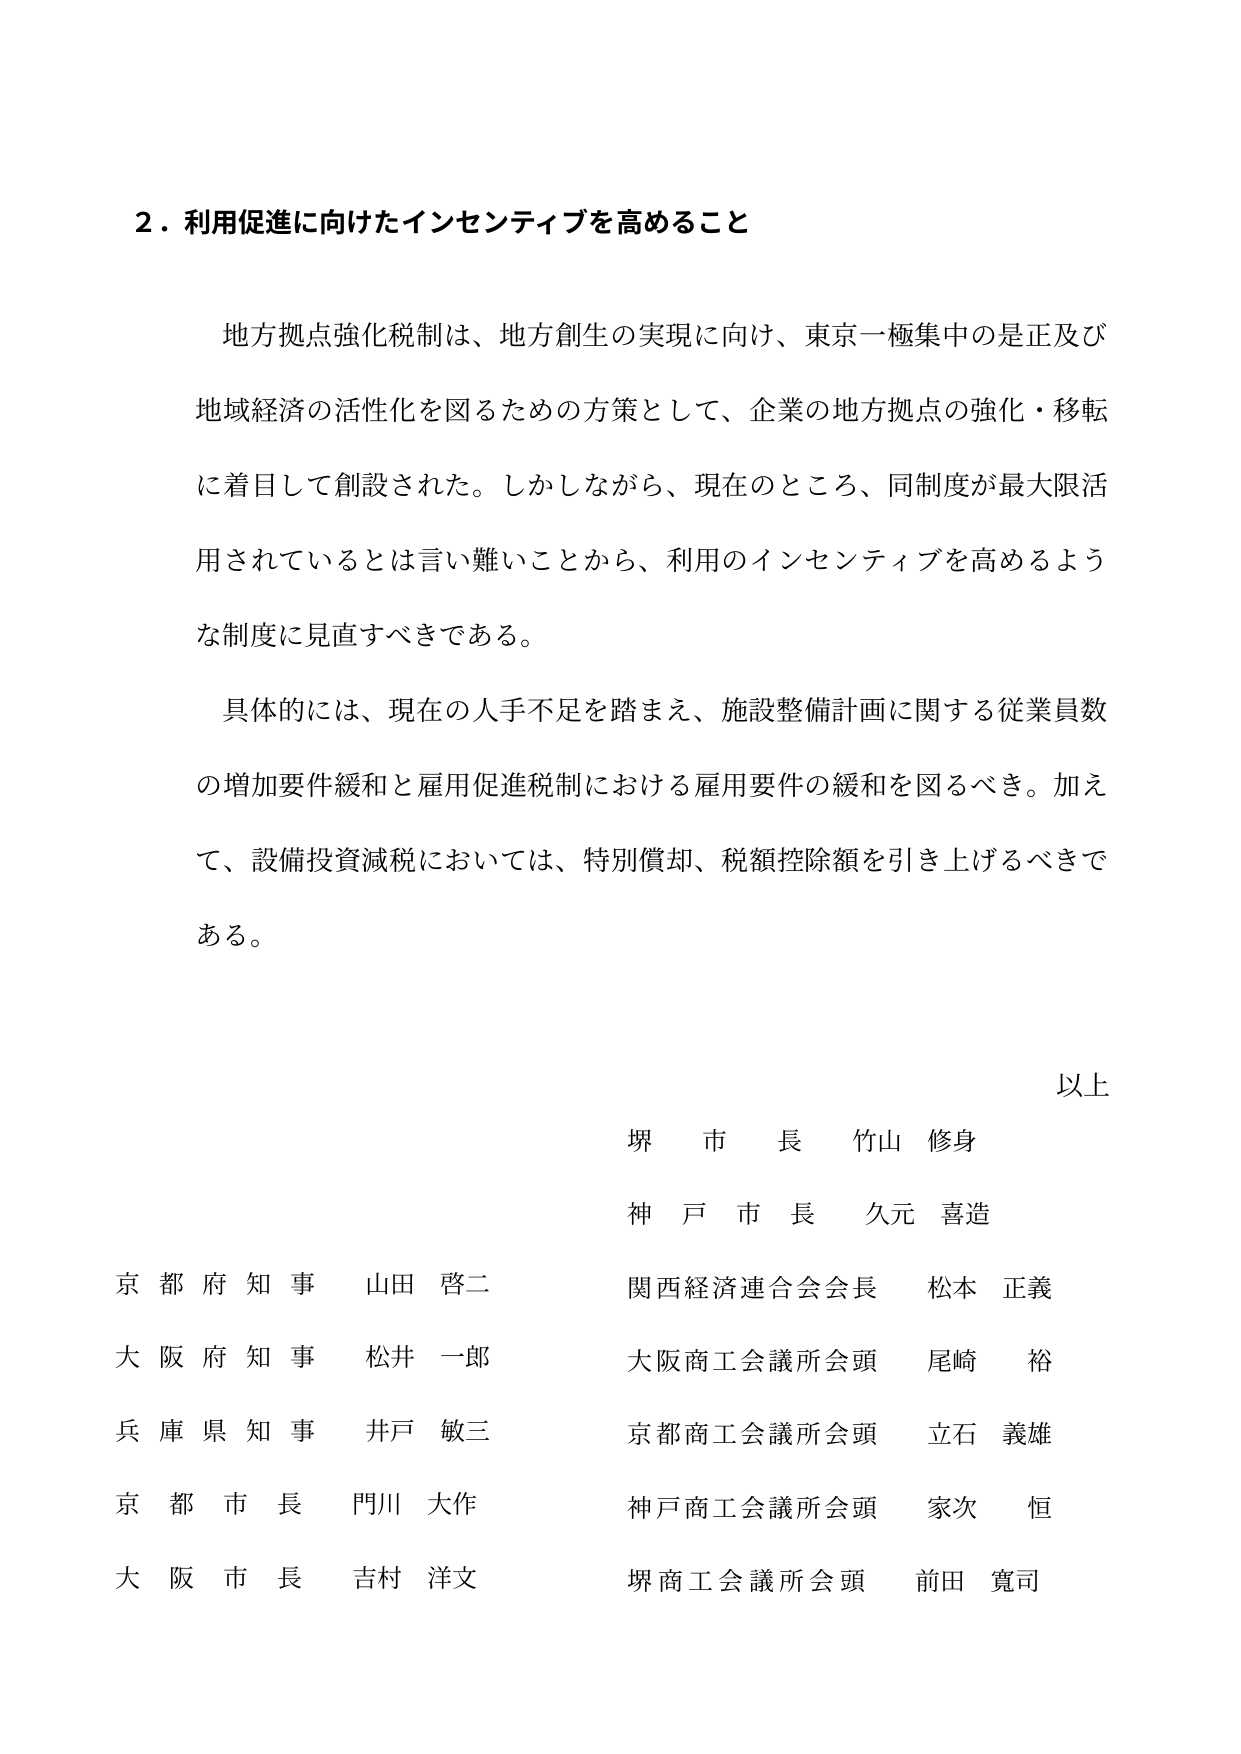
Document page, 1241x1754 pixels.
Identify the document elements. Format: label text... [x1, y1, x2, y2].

text 関西経済連合会会長 松本 正義 [628, 1268, 1110, 1305]
text 堺商工会議所会頭 前田 寬司 [628, 1561, 1110, 1599]
text 大阪商工会議所会頭 尾崎 裕 [628, 1341, 1110, 1378]
text 大阪市長 吉村 洋文 [115, 1558, 598, 1595]
text 大阪府知事 松井 一郎 [115, 1337, 598, 1375]
text 神戸市長 久元 喜造 [628, 1194, 1110, 1232]
text 京都商工会議所会頭 立石 義雄 [628, 1414, 1110, 1452]
text 神戸商工会議所会頭 家次 恒 [628, 1488, 1110, 1525]
text 兵庫県知事 井戸 敏三 [115, 1411, 598, 1448]
text 地方拠点強化税制は、地方創生の実現に向け、東京一極集中の是正及び地域経済の活性化を図るための方策として、企業の地方拠点の強化・移転に着目して創設された。しかしながら、現在のところ、同制度が最大限活用されているとは言い難いことから、利用のインセンティブを高めるような制度に見直すべきである。 [196, 296, 1110, 671]
text 具体的には、現在の人手不足を踏まえ、施設整備計画に関する従業員数の増加要件緩和と雇用促進税制における雇用要件の緩和を図るべき。加えて、設備投資減税においては、特別償却、税額控除額を引き上げるべきである。 [196, 671, 1110, 971]
text 京都府知事 山田 啓二 [115, 1264, 588, 1301]
text 以上 [130, 1046, 1110, 1121]
text 京都市長 門川 大作 [115, 1484, 598, 1522]
text 堺市長 竹山 修身 [628, 1121, 1110, 1158]
text ２．利用促進に向けたインセンティブを高めること [130, 183, 1110, 258]
